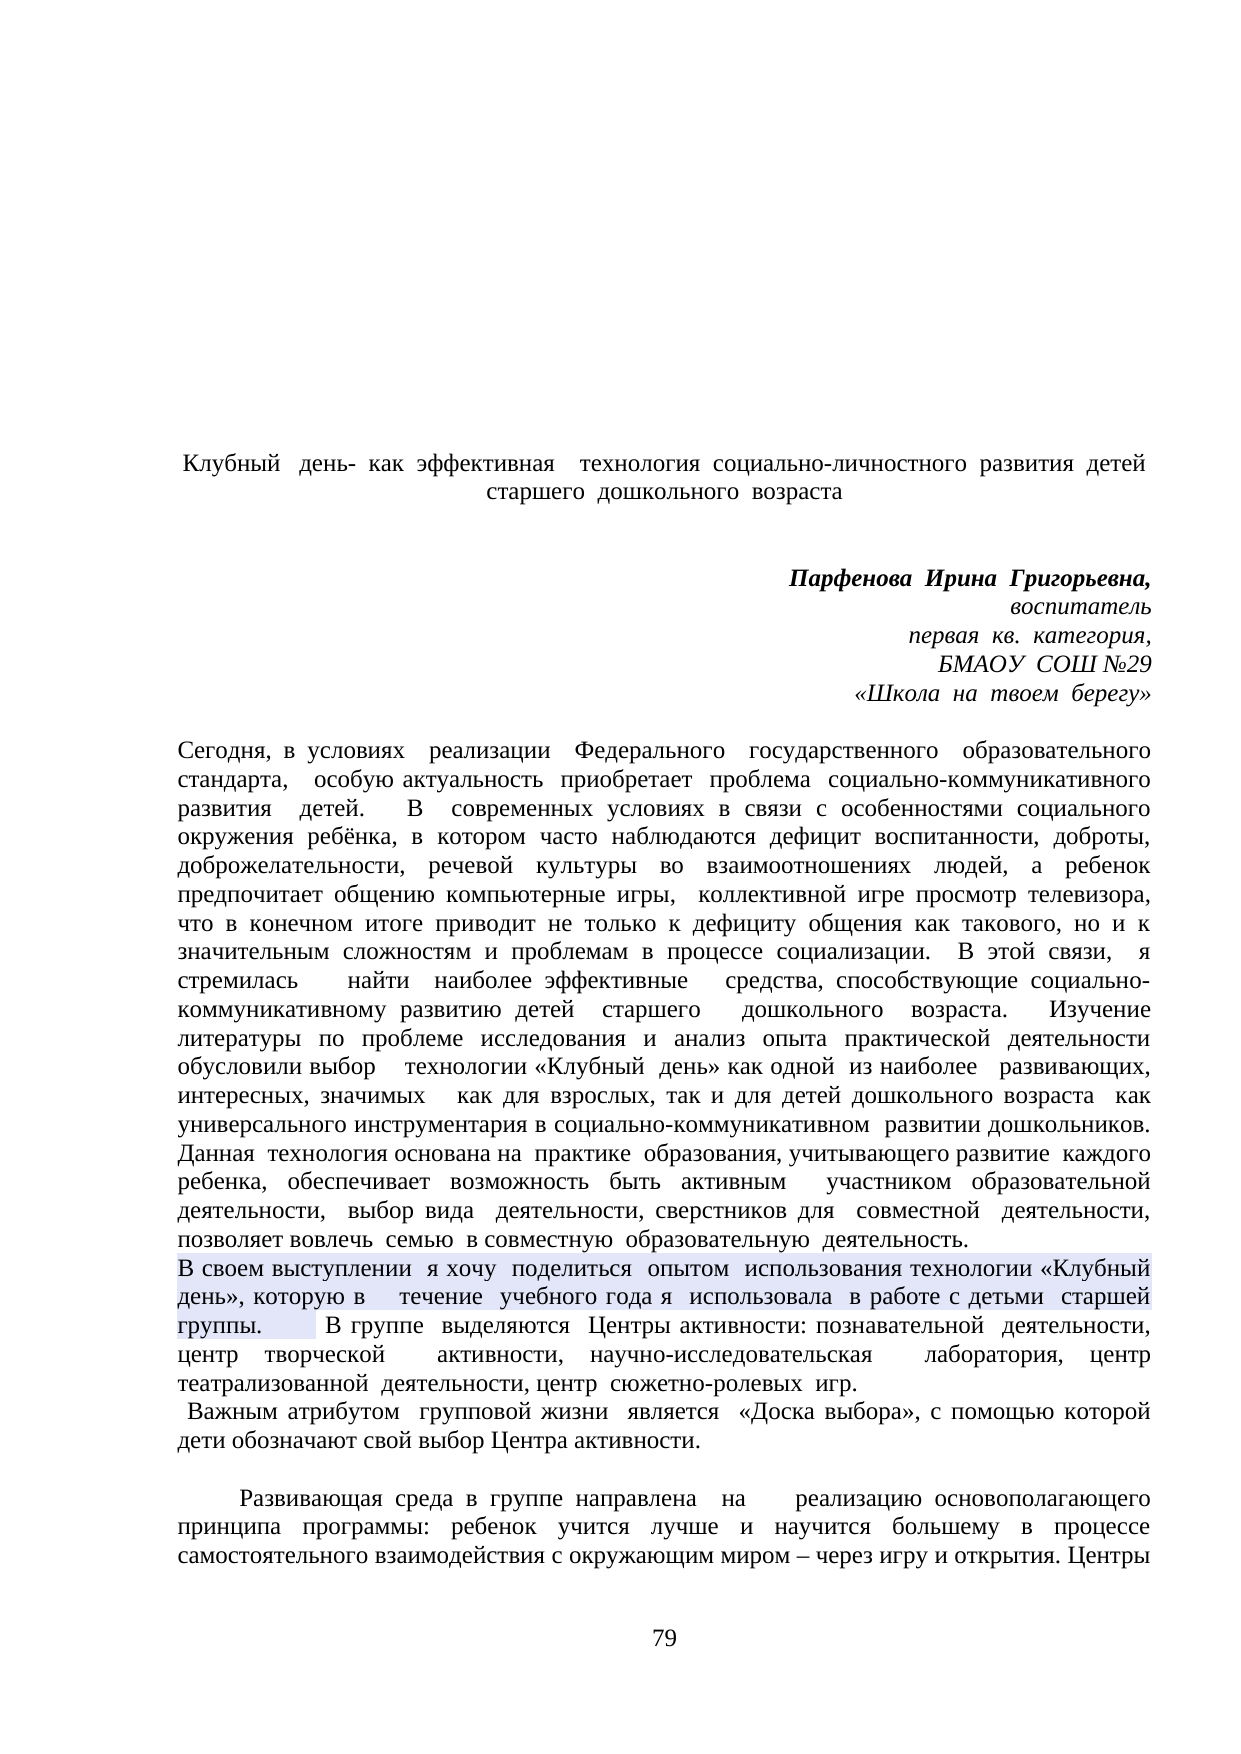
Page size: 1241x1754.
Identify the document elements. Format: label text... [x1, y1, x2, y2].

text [177, 1483, 1152, 1569]
text воспитатель [177, 591, 1152, 620]
text Парфенова Ирина Григорьевна, [177, 563, 1152, 591]
text первая кв. категория, [177, 620, 1152, 649]
text Сегодня, в условиях реализации Федерального государственного образовательного стандарта, особую актуальность приобретает проблема социально-коммуникативного развития детей. В современных условиях в связи с особенностями социального окружения ребёнка, в котором часто наблюдаются дефицит воспитанности, доброты, доброжелательности, речевой культуры во взаимоотношениях людей, а ребенок предпочитает общению компьютерные игры, коллективной игре просмотр телевизора, что в конечном итоге приводит не только к дефициту общения как такового, но и к значительным сложностям и проблемам в процессе социализации. В этой связи, я стремилась найти наиболее эффективные средства, способствующие социально-коммуникативному развитию детей старшего дошкольного возраста. Изучение литературы по проблеме исследования и анализ опыта практической деятельности обусловили выбор технологии «Клубный день» как одной из наиболее развивающих, интересных, значимых как для взрослых, так и для детей дошкольного возраста как универсального инструментария в социально-коммуникативном развитии дошкольников. Данная технология основана на практике образования, учитывающего развитие каждого ребенка, обеспечивает возможность быть активным участником образовательной деятельности, выбор вида деятельности, сверстников для совместной деятельности, позволяет вовлечь семью в совместную образовательную деятельность. [177, 735, 1152, 1253]
text Клубный день- как эффективная технология социально-личностного развития детей старшего дошкольного возраста [177, 448, 1152, 505]
text БМАОУ СОШ №29 [177, 649, 1152, 678]
text «Школа на твоем берегу» [177, 678, 1152, 706]
text Важным атрибутом групповой жизни является «Доска выбора», с помощью которой дети обозначают свой выбор Центра активности. [177, 1396, 1152, 1454]
text В своем выступлении я хочу поделиться опытом использования технологии «Клубный день», которую в течение учебного года я использовала в работе с детьми старшей группы. В группе выделяются Центры активности: познавательной деятельности, центр творческой активности, научно-исследовательская лаборатория, центр театрализованной деятельности, центр сюжетно-ролевых игр. [177, 1310, 1152, 1396]
